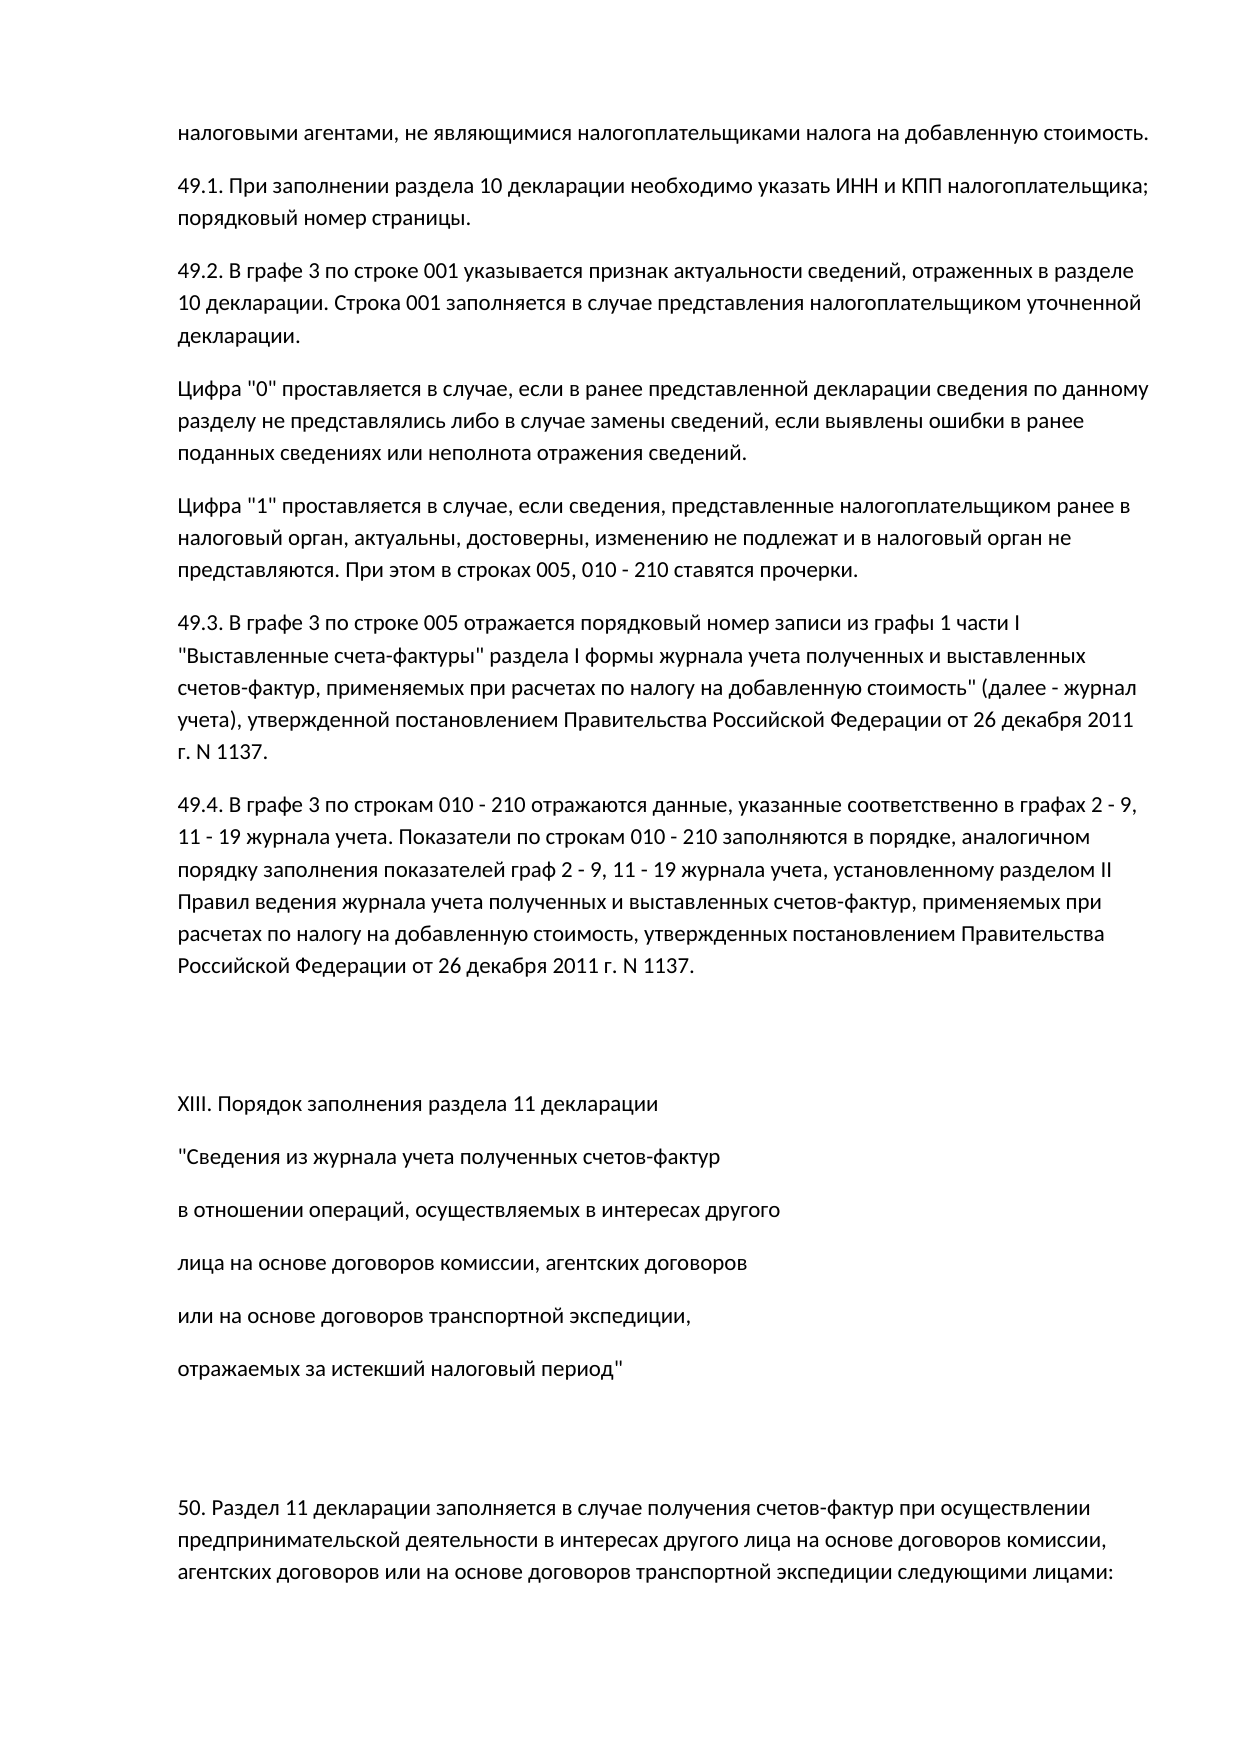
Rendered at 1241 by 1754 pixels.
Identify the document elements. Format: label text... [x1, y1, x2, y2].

text налоговыми агентами, не являющимися налогоплательщиками налога на добавленную стоимость. [177, 118, 1152, 146]
text 49.3. В графе 3 по строке 005 отражается порядковый номер записи из графы 1 части I "Выставленные счета-фактуры" раздела I формы журнала учета полученных и выставленных счетов-фактур, применяемых при расчетах по налогу на добавленную стоимость" (далее - журнал учета), утвержденной постановлением Правительства Российской Федерации от 26 декабря 2011 г. N 1137. [177, 608, 1152, 765]
text 49.1. При заполнении раздела 10 декларации необходимо указать ИНН и КПП налогоплательщика; порядковый номер страницы. [177, 171, 1152, 231]
text в отношении операций, осуществляемых в интересах другого [177, 1196, 1152, 1223]
text 50. Раздел 11 декларации заполняется в случае получения счетов-фактур при осуществлении предпринимательской деятельности в интересах другого лица на основе договоров комиссии, агентских договоров или на основе договоров транспортной экспедиции следующими лицами: [177, 1493, 1152, 1585]
text XIII. Порядок заполнения раздела 11 декларации [177, 1089, 1152, 1117]
text или на основе договоров транспортной экспедиции, [177, 1302, 1152, 1329]
text "Сведения из журнала учета полученных счетов-фактур [177, 1142, 1152, 1171]
text 49.4. В графе 3 по строкам 010 - 210 отражаются данные, указанные соответственно в графах 2 - 9, 11 - 19 журнала учета. Показатели по строкам 010 - 210 заполняются в порядке, аналогичном порядку заполнения показателей граф 2 - 9, 11 - 19 журнала учета, установленному разделом II Правил ведения журнала учета полученных и выставленных счетов-фактур, применяемых при расчетах по налогу на добавленную стоимость, утвержденных постановлением Правительства Российской Федерации от 26 декабря 2011 г. N 1137. [177, 790, 1152, 979]
text отражаемых за истекший налоговый период" [177, 1354, 1152, 1383]
text Цифра "0" проставляется в случае, если в ранее представленной декларации сведения по данному разделу не представлялись либо в случае замены сведений, если выявлены ошибки в ранее поданных сведениях или неполнота отражения сведений. [177, 374, 1152, 466]
text Цифра "1" проставляется в случае, если сведения, представленные налогоплательщиком ранее в налоговый орган, актуальны, достоверны, изменению не подлежат и в налоговый орган не представляются. При этом в строках 005, 010 - 210 ставятся прочерки. [177, 491, 1152, 583]
text 49.2. В графе 3 по строке 001 указывается признак актуальности сведений, отраженных в разделе 10 декларации. Строка 001 заполняется в случае представления налогоплательщиком уточненной декларации. [177, 256, 1152, 349]
text лица на основе договоров комиссии, агентских договоров [177, 1248, 1152, 1277]
